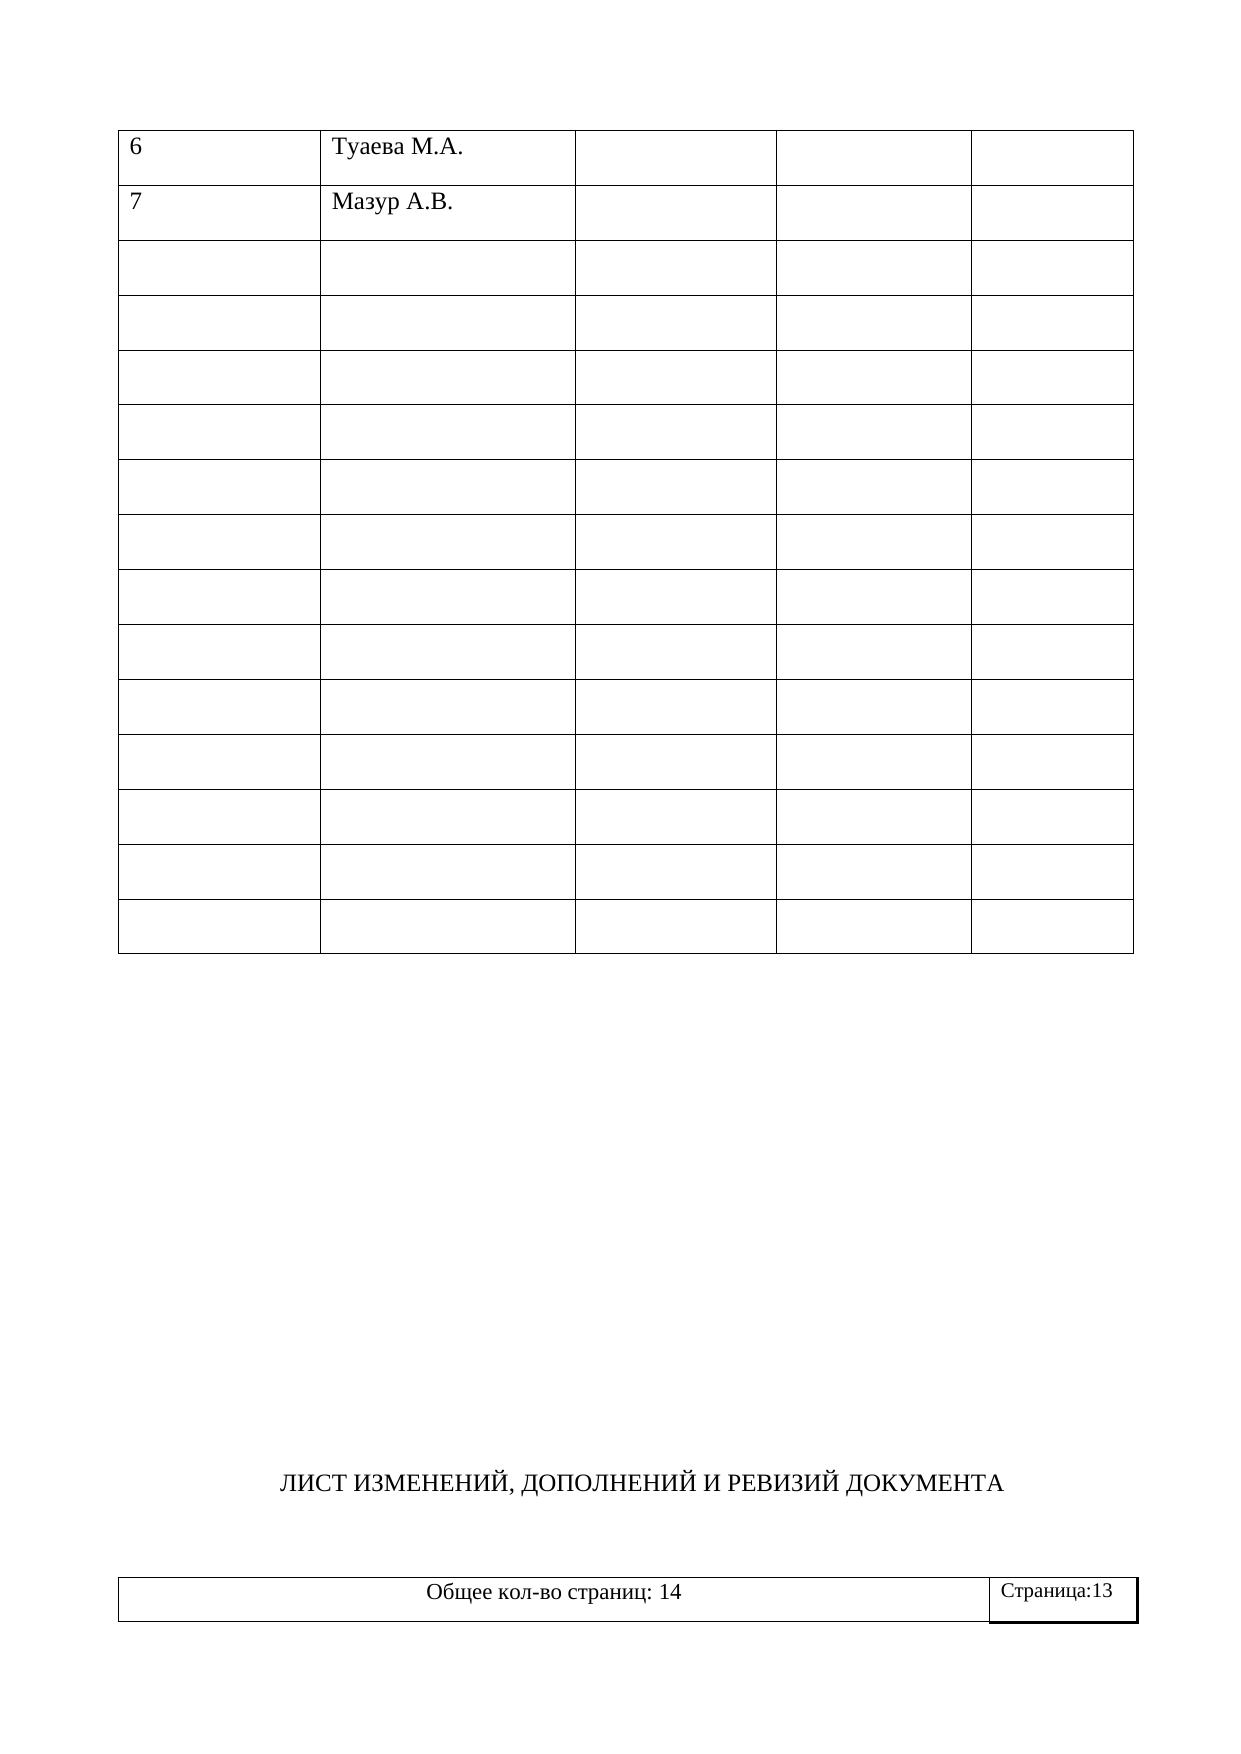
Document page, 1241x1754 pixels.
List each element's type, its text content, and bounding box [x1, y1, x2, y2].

table_cell [777, 900, 971, 953]
table_cell [972, 735, 1133, 789]
table_cell [777, 790, 971, 843]
table_cell [576, 735, 776, 789]
table_cell [777, 186, 971, 240]
table_cell [576, 405, 776, 459]
table_cell [777, 680, 971, 734]
table_cell [576, 186, 776, 240]
table_cell [972, 570, 1133, 624]
table_cell [119, 790, 320, 843]
table_cell [119, 680, 320, 734]
table_cell [576, 460, 776, 514]
table_cell [777, 735, 971, 789]
table_cell [119, 460, 320, 514]
table_cell [321, 515, 575, 569]
table_cell [972, 625, 1133, 679]
table_cell [972, 131, 1133, 185]
table_cell [321, 680, 575, 734]
table_cell [972, 296, 1133, 349]
table_cell [777, 460, 971, 514]
table_cell [321, 351, 575, 404]
table_cell [119, 515, 320, 569]
table_cell [321, 241, 575, 294]
table_cell [972, 460, 1133, 514]
table_cell [119, 845, 320, 898]
table_cell [321, 405, 575, 459]
table_cell [576, 131, 776, 185]
table_cell [119, 900, 320, 953]
table_cell [576, 900, 776, 953]
table_cell [972, 241, 1133, 294]
table_cell [321, 570, 575, 624]
table_cell [321, 900, 575, 953]
table_cell [321, 296, 575, 349]
table_cell [576, 790, 776, 843]
table_cell [972, 405, 1133, 459]
table_cell [321, 460, 575, 514]
table_cell [777, 241, 971, 294]
table_cell [777, 351, 971, 404]
table_cell Туаева М.А. [321, 131, 575, 185]
table_cell [777, 570, 971, 624]
table_cell [777, 515, 971, 569]
table_cell [119, 351, 320, 404]
table_cell [972, 680, 1133, 734]
table_cell [119, 625, 320, 679]
table_cell [576, 296, 776, 349]
table_cell [777, 625, 971, 679]
table_cell [321, 790, 575, 843]
table_cell [321, 625, 575, 679]
table_cell [119, 296, 320, 349]
table_cell 7 [119, 186, 320, 240]
table_cell [321, 735, 575, 789]
table_cell [777, 131, 971, 185]
table_cell Мазур А.В. [321, 186, 575, 240]
table_cell [576, 845, 776, 898]
table_cell [972, 515, 1133, 569]
table_cell [576, 680, 776, 734]
table_cell [119, 570, 320, 624]
text ЛИСТ ИЗМЕНЕНИЙ, ДОПОЛНЕНИЙ И РЕВИЗИЙ ДОКУМЕНТА [133, 1468, 1152, 1497]
table_cell [321, 845, 575, 898]
table_cell [119, 241, 320, 294]
table_cell [972, 351, 1133, 404]
table_cell 6 [119, 131, 320, 185]
table_cell [576, 241, 776, 294]
table_cell [576, 351, 776, 404]
table_cell [777, 405, 971, 459]
table_cell [777, 296, 971, 349]
table_cell [119, 735, 320, 789]
table_cell [972, 845, 1133, 898]
table_cell [119, 405, 320, 459]
table_cell [777, 845, 971, 898]
table_cell [972, 790, 1133, 843]
table_cell [972, 900, 1133, 953]
table_cell [576, 515, 776, 569]
table_cell [972, 186, 1133, 240]
table_cell [576, 570, 776, 624]
table_cell [576, 625, 776, 679]
